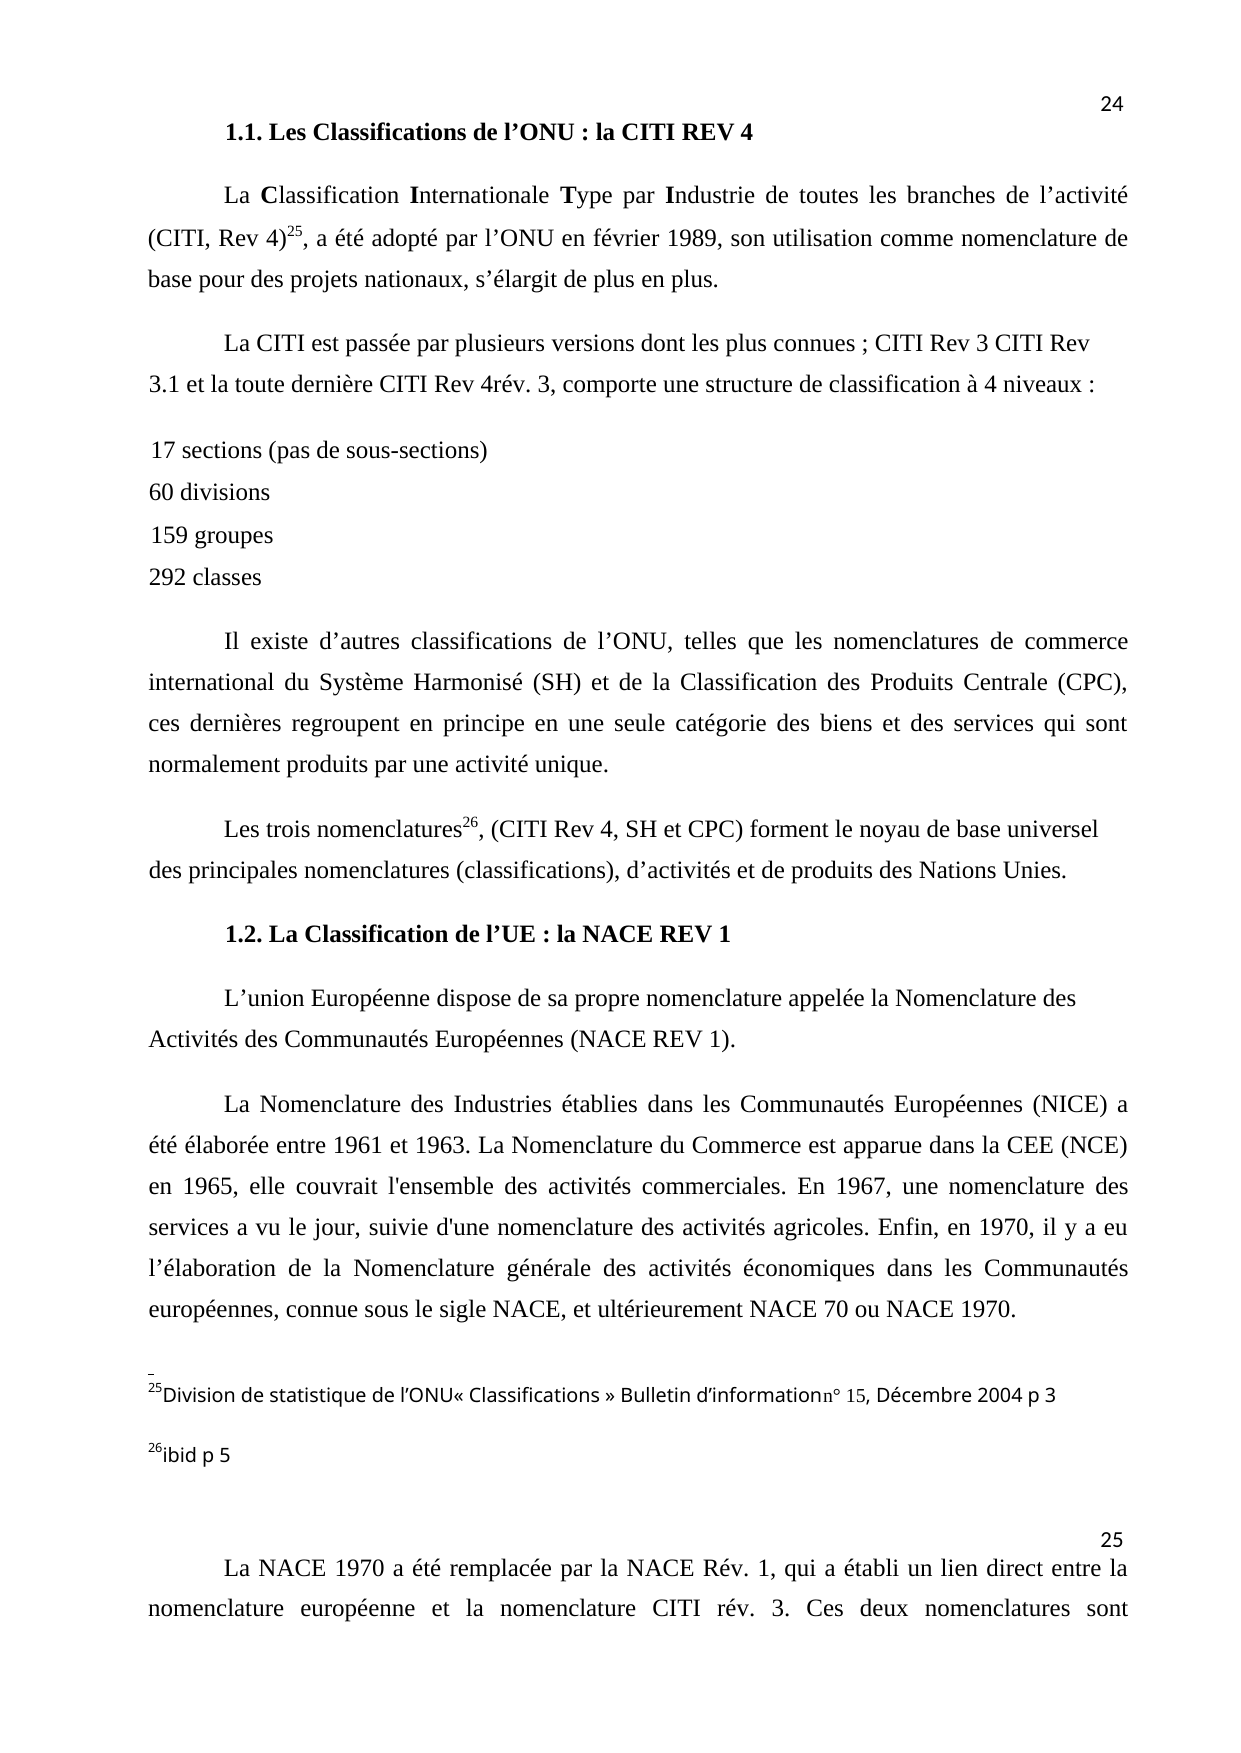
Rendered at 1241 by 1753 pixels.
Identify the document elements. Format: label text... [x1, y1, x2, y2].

text 60 divisions [149, 477, 1202, 506]
text La Nomenclature des Industries établies dans les Communautés Européennes (NICE) a été élaborée entre 1961 et 1963. La Nomenclature du Commerce est apparue dans la CEE (NCE) en 1965, elle couvrait l'ensemble des activités commerciales. En 1967, une nomenclature des services a vu le jour, suivie d'une nomenclature des activités agricoles. Enfin, en 1970, il y a eu l’élaboration de la Nomenclature générale des activités économiques dans les Communautés européennes, connue sous le sigle NACE, et ultérieurement NACE 70 ou NACE 1970. [148, 1089, 1129, 1323]
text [148, 1553, 1129, 1622]
text 1.1. Les Classifications de l’ONU : la CITI REV 4 [225, 117, 1202, 145]
text L’union Européenne dispose de sa propre nomenclature appelée la Nomenclature des Activités des Communautés Européennes (NACE REV 1). [148, 983, 1129, 1052]
text 24 [47, 89, 1123, 117]
text 292 classes [148, 562, 1202, 591]
text Il existe d’autres classifications de l’ONU, telles que les nomenclatures de commerce international du Système Harmonisé (SH) et de la Classification des Produits Centrale (CPC), ces dernières regroupent en principe en une seule catégorie des biens et des services qui sont normalement produits par une activité unique. [148, 626, 1129, 778]
text 25 [47, 1525, 1123, 1553]
text 1.2. La Classification de l’UE : la NACE REV 1 [225, 919, 1202, 948]
text Les trois nomenclatures26, (CITI Rev 4, SH et CPC) forment le noyau de base universel des principales nomenclatures (classifications), d’activités et de produits des Nations Unies. [148, 813, 1129, 884]
text La CITI est passée par plusieurs versions dont les plus connues ; CITI Rev 3 CITI Rev 3.1 et la toute dernière CITI Rev 4rév. 3, comporte une structure de classification à 4 niveaux : [149, 328, 1129, 398]
text 159 groupes [150, 520, 1202, 549]
text La Classification Internationale Type par Industrie de toutes les branches de l’activité (CITI, Rev 4)25, a été adopté par l’ONU en février 1989, son utilisation comme nomenclature de base pour des projets nationaux, s’élargit de plus en plus. [148, 180, 1129, 293]
text 17 sections (pas de sous-sections) [150, 435, 1202, 463]
text 25Division de statistique de l’ONU« Classifications » Bulletin d’informationn° 15, Décembre 2004 p 3 26ibid p 5 [148, 1379, 1067, 1469]
